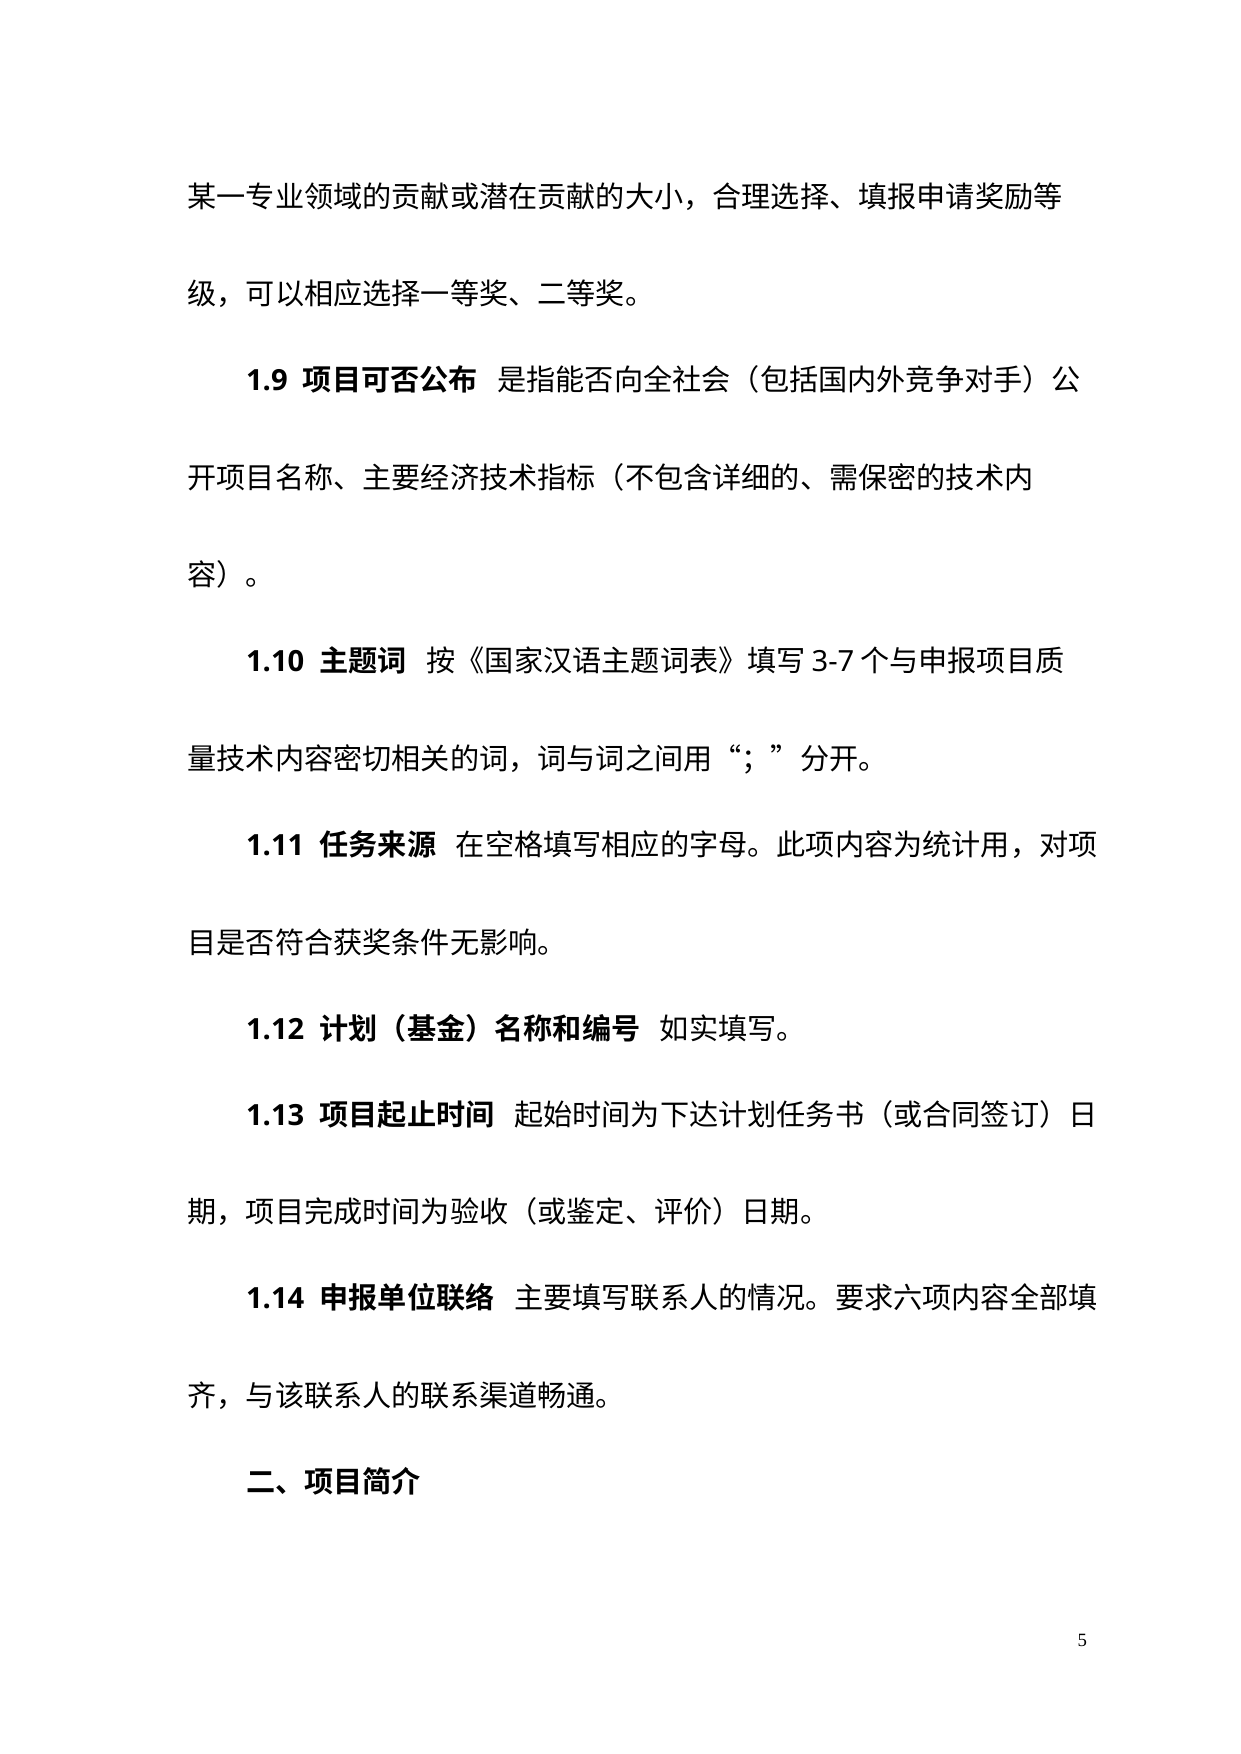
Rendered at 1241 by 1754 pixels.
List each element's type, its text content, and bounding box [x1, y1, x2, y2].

text 1.10 主题词 按《国家汉语主题词表》填写3-7个与申报项目质量技术内容密切相关的词，词与词之间用“；”分开。 [187, 627, 1087, 789]
text 1.13 项目起止时间 起始时间为下达计划任务书（或合同签订）日期，项目完成时间为验收（或鉴定、评价）日期。 [187, 1080, 1100, 1243]
text 二、项目简介 [187, 1447, 1100, 1512]
text 1.9 项目可否公布 是指能否向全社会（包括国内外竞争对手）公开项目名称、主要经济技术指标（不包含详细的、需保密的技术内容）。 [187, 346, 1087, 606]
text 1.12 计划（基金）名称和编号 如实填写。 [187, 994, 1100, 1059]
text 1.14 申报单位联络 主要填写联系人的情况。要求六项内容全部填齐，与该联系人的联系渠道畅通。 [187, 1264, 1100, 1426]
text 1.11 任务来源 在空格填写相应的字母。此项内容为统计用，对项目是否符合获奖条件无影响。 [187, 810, 1100, 973]
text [187, 162, 1087, 324]
